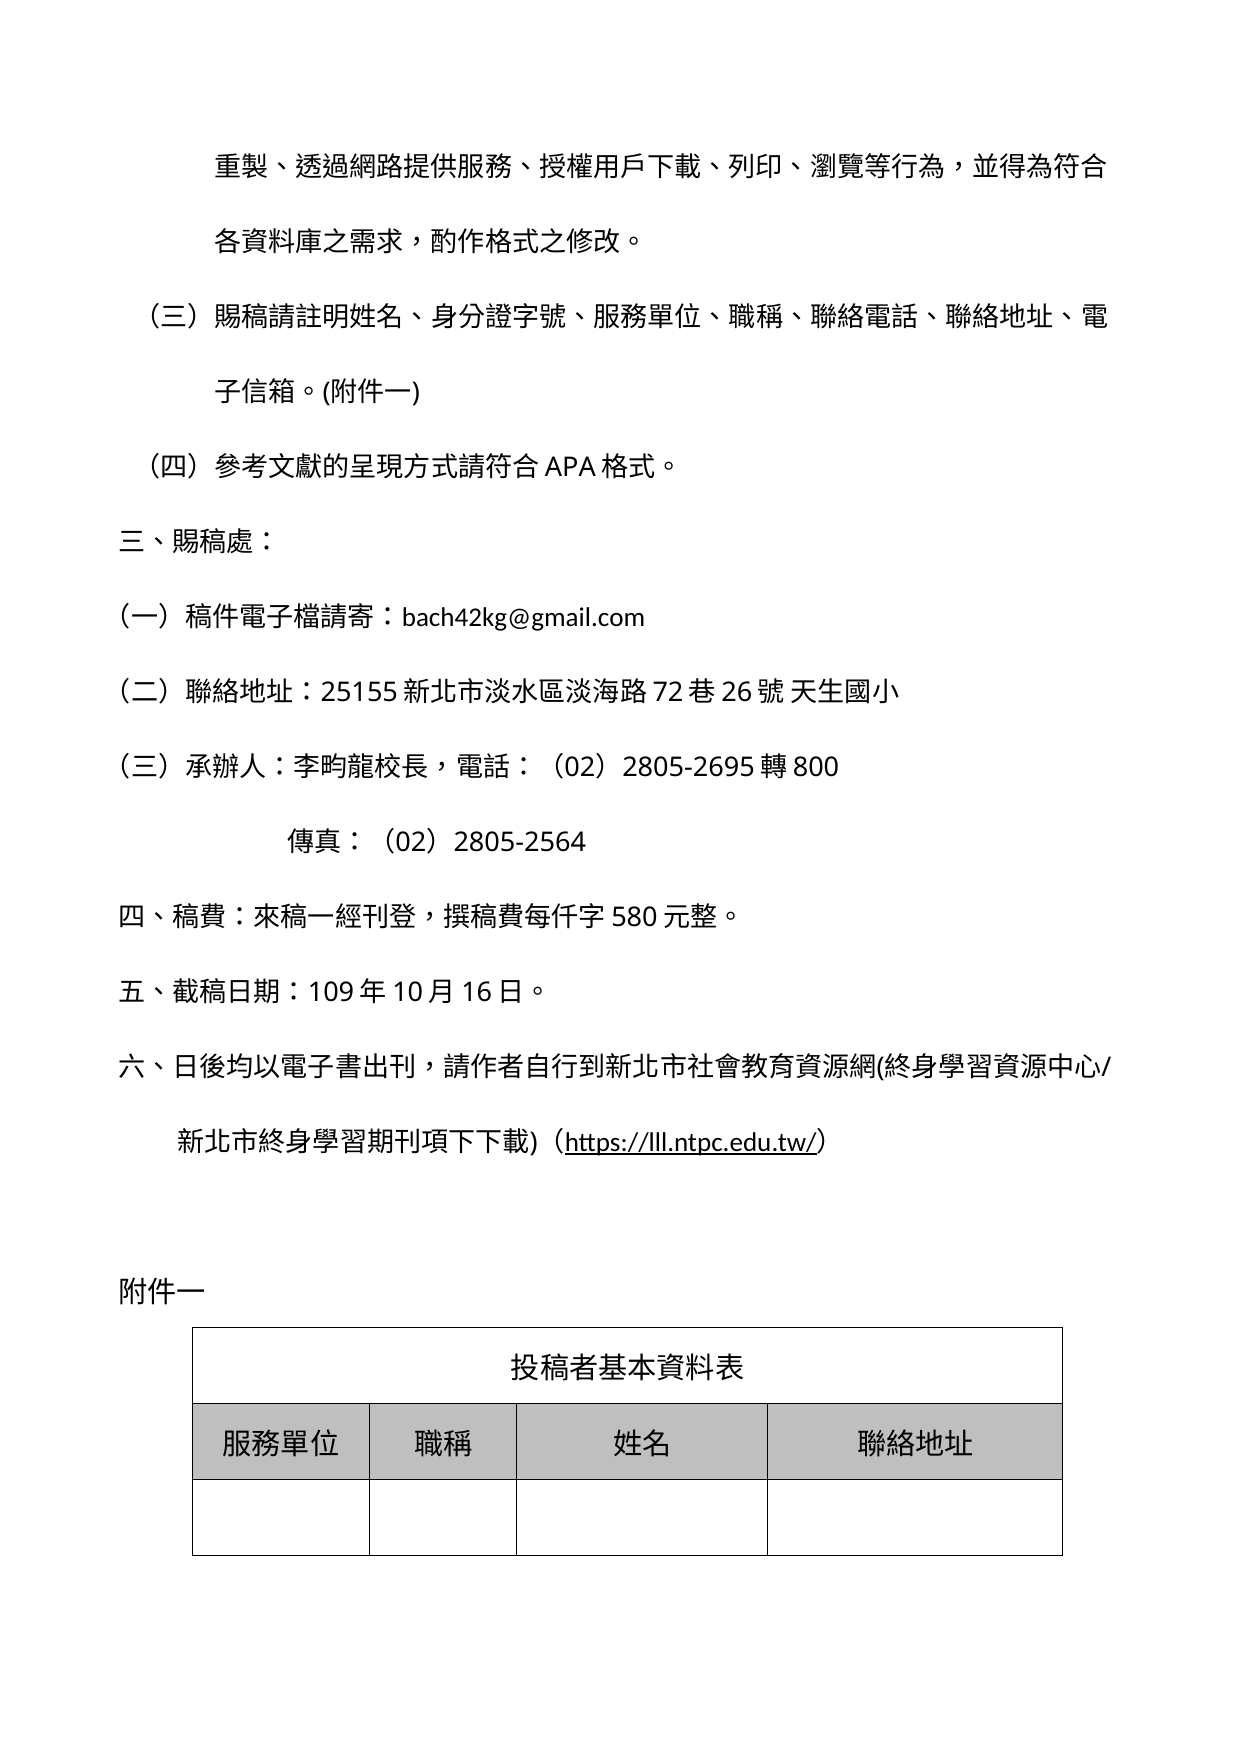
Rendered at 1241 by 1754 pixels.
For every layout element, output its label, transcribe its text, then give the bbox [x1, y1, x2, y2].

table_cell 職稱 [370, 1404, 516, 1479]
text （一）稿件電子檔請寄：bach42kg@gmail.com [104, 577, 1122, 652]
table_header 投稿者基本資料表 [193, 1328, 1062, 1403]
text （三）承辦人：李畇龍校長，電話：（02）2805-2695轉800 [104, 727, 1122, 802]
text 傳真：（02）2805-2564 [104, 802, 1122, 877]
text 六、日後均以電子書出刊，請作者自行到新北市社會教育資源網(終身學習資源中心/新北市終身學習期刊項下下載)（https://lll.ntpc.edu.tw/） [118, 1027, 1122, 1177]
text （四）參考文獻的呈現方式請符合APA格式。 [133, 427, 1122, 502]
table_cell 聯絡地址 [768, 1404, 1062, 1479]
text 附件一 [118, 1252, 1122, 1327]
table_cell [193, 1480, 369, 1555]
table_cell [768, 1480, 1062, 1555]
text 三、賜稿處： [118, 502, 1122, 577]
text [133, 127, 1122, 277]
text 四、稿費：來稿一經刊登，撰稿費每仟字580元整。 [118, 877, 1122, 952]
text （二）聯絡地址：25155新北市淡水區淡海路72巷26號 天生國小 [104, 652, 1122, 727]
table_cell [370, 1480, 516, 1555]
text 五、截稿日期：109年10月16日。 [118, 952, 1122, 1027]
table_cell [517, 1480, 767, 1555]
table_cell 服務單位 [193, 1404, 369, 1479]
table_cell 姓名 [517, 1404, 767, 1479]
text （三）賜稿請註明姓名、身分證字號、服務單位、職稱、聯絡電話、聯絡地址、電子信箱。(附件一) [133, 277, 1122, 427]
